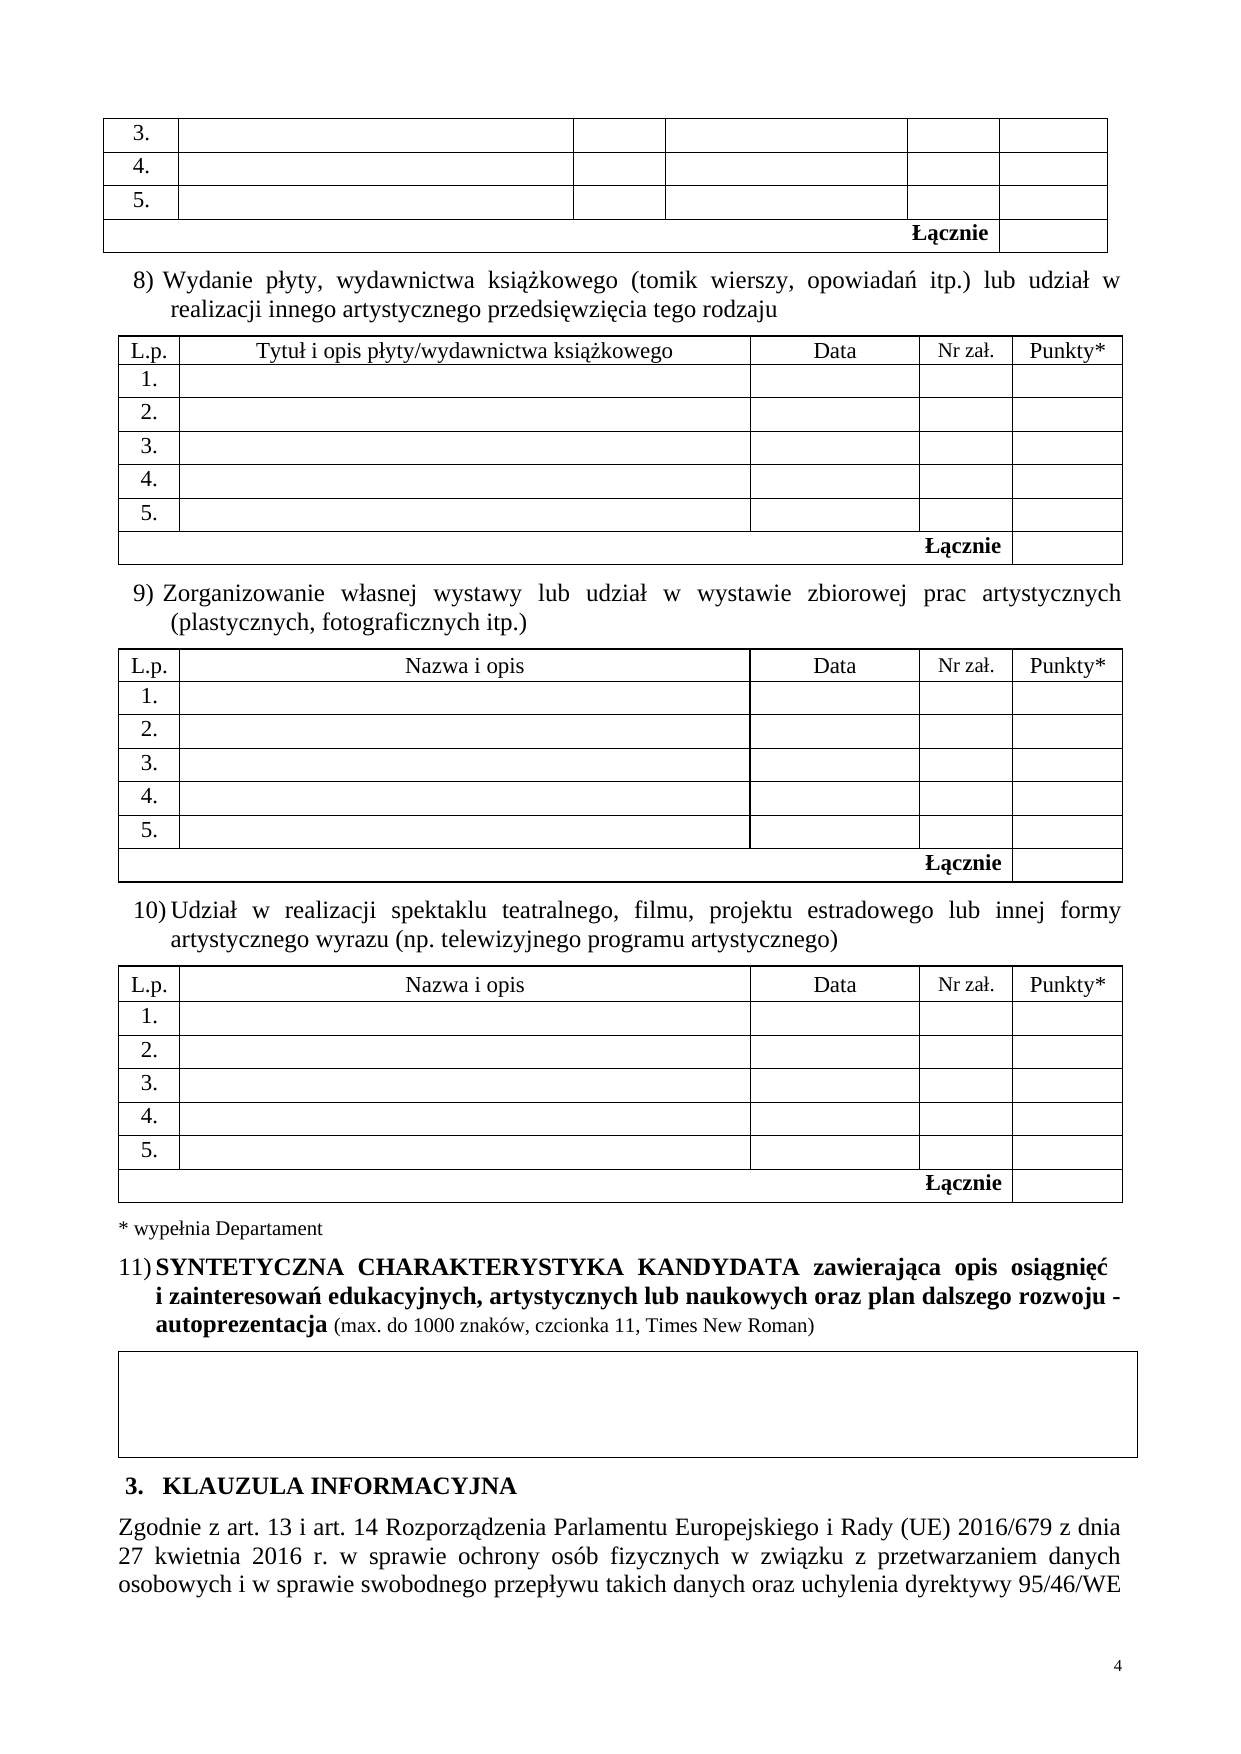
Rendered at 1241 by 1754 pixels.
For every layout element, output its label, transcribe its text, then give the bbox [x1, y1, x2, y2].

table_cell [180, 715, 749, 748]
table_cell [1000, 153, 1107, 185]
table_cell [180, 465, 750, 497]
table_cell [751, 1136, 919, 1168]
table_cell [180, 749, 749, 781]
table_header Data [751, 650, 919, 681]
table_cell [751, 1002, 919, 1035]
table_header Punkty* [1013, 337, 1122, 364]
table_cell [920, 1002, 1012, 1035]
table_cell Łącznie [180, 220, 999, 252]
table_cell [751, 1103, 919, 1135]
table_header Nazwa i opis [180, 650, 749, 681]
table_cell [1013, 1036, 1122, 1068]
table_cell [179, 186, 573, 218]
table_header Punkty* [1013, 967, 1122, 1001]
table_cell [180, 816, 749, 848]
table_cell [908, 119, 999, 152]
table_cell [180, 1136, 750, 1168]
table_cell [751, 398, 919, 431]
table_cell [920, 715, 1012, 748]
table_cell [751, 782, 919, 814]
table_cell [1013, 532, 1122, 564]
table_cell 3. [119, 1069, 179, 1102]
table_header Nr zał. [920, 337, 1012, 364]
table_cell [1000, 220, 1107, 252]
table_header Punkty* [1013, 650, 1122, 681]
table_cell [179, 153, 573, 185]
table_cell [920, 749, 1012, 781]
list Zorganizowanie własnej wystawy lub udział w wystawie zbiorowej prac artystycznych (plastycznych, fotograficznych itp.) [133, 578, 1122, 635]
table_cell [1013, 816, 1122, 848]
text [118, 1512, 1122, 1598]
table_cell Łącznie [179, 532, 1012, 564]
table_header Data [751, 337, 919, 364]
table_cell [908, 153, 999, 185]
table_cell [1013, 782, 1122, 814]
table_cell 2. [119, 398, 179, 431]
table_cell [920, 1103, 1012, 1135]
table_cell [574, 119, 665, 152]
table_cell 1. [119, 365, 179, 397]
table_cell 4. [119, 465, 179, 497]
table_cell 3. [119, 749, 179, 781]
list KLAUZULA INFORMACYJNA [125, 1471, 1122, 1499]
table_cell [1000, 186, 1107, 218]
table_cell [1013, 1069, 1122, 1102]
table_cell [1013, 1103, 1122, 1135]
table_cell 4. [104, 153, 178, 185]
table_cell [920, 499, 1012, 531]
table_cell [751, 1036, 919, 1068]
table_cell [920, 432, 1012, 464]
table_cell [1013, 499, 1122, 531]
table_cell 5. [119, 816, 179, 848]
table_cell [180, 398, 750, 431]
table_cell [1013, 682, 1122, 714]
table_cell [180, 432, 750, 464]
table_header L.p. [119, 967, 179, 1001]
table_cell [920, 1069, 1012, 1102]
table_cell [920, 682, 1012, 714]
table_cell [751, 432, 919, 464]
table_cell [751, 682, 919, 714]
table_cell [179, 119, 573, 152]
table_cell 2. [119, 715, 179, 748]
table_cell [920, 398, 1012, 431]
table_cell [180, 1069, 750, 1102]
table_cell [920, 365, 1012, 397]
table_header Nazwa i opis [180, 967, 750, 1001]
table_cell [751, 749, 919, 781]
table_cell [180, 499, 750, 531]
table_cell [920, 465, 1012, 497]
table_cell 1. [119, 682, 179, 714]
table_cell Łącznie [119, 849, 1012, 881]
table_cell 3. [119, 432, 179, 464]
table_cell 5. [119, 499, 179, 531]
list SYNTETYCZNA CHARAKTERYSTYKA KANDYDATA zawierająca opis osiągnięć i zainteresowań edukacyjnych, artystycznych lub naukowych oraz plan dalszego rozwoju - autoprezentacja (max. do 1000 znaków, czcionka 11, Times New Roman) [118, 1252, 1122, 1338]
table_cell [180, 682, 749, 714]
table_cell [574, 153, 665, 185]
table_cell [119, 532, 179, 564]
table_cell [1013, 1136, 1122, 1168]
table_cell [1013, 365, 1122, 397]
table_cell [920, 782, 1012, 814]
table_cell 1. [119, 1002, 179, 1035]
table_cell [751, 715, 919, 748]
table_cell 4. [119, 1103, 179, 1135]
table_cell [180, 1103, 750, 1135]
table_cell [180, 1036, 750, 1068]
table_cell [1013, 715, 1122, 748]
table_cell [1013, 465, 1122, 497]
table_cell [920, 816, 1012, 848]
table_cell 2. [119, 1036, 179, 1068]
table_cell [1013, 1002, 1122, 1035]
table_cell [1013, 849, 1122, 881]
table_cell [920, 1036, 1012, 1068]
table_header Data [751, 967, 919, 1001]
table_header Nr zał. [920, 650, 1012, 681]
table_cell 4. [119, 782, 179, 814]
table_cell [908, 186, 999, 218]
table_cell [751, 499, 919, 531]
table_cell [104, 220, 180, 252]
list Wydanie płyty, wydawnictwa książkowego (tomik wierszy, opowiadań itp.) lub udział w realizacji innego artystycznego przedsięwzięcia tego rodzaju [133, 265, 1122, 323]
table_cell [180, 365, 750, 397]
table_cell [751, 1069, 919, 1102]
table_cell 5. [119, 1136, 179, 1168]
table_cell 3. [104, 119, 178, 152]
table_cell [751, 465, 919, 497]
table_cell [180, 782, 749, 814]
table_header L.p. [119, 337, 179, 364]
table_header [119, 1352, 1137, 1457]
table_cell [1013, 749, 1122, 781]
table_cell [751, 816, 919, 848]
table_cell [1013, 398, 1122, 431]
table_cell [574, 186, 665, 218]
list Udział w realizacji spektaklu teatralnego, filmu, projektu estradowego lub innej formy artystycznego wyrazu (np. telewizyjnego programu artystycznego) [133, 895, 1122, 952]
table_cell [666, 119, 907, 152]
table_cell [1000, 119, 1107, 152]
table_header Nr zał. [920, 967, 1012, 1001]
table_cell Łącznie [119, 1170, 1012, 1202]
table_cell [920, 1136, 1012, 1168]
table_cell [1013, 1170, 1122, 1202]
table_header L.p. [119, 650, 179, 681]
table_cell 5. [104, 186, 178, 218]
text * wypełnia Departament [118, 1215, 1122, 1239]
table_cell [666, 186, 907, 218]
table_header Tytuł i opis płyty/wydawnictwa książkowego [180, 337, 750, 364]
table_cell [751, 365, 919, 397]
table_cell [1013, 432, 1122, 464]
table_cell [180, 1002, 750, 1035]
table_cell [666, 153, 907, 185]
